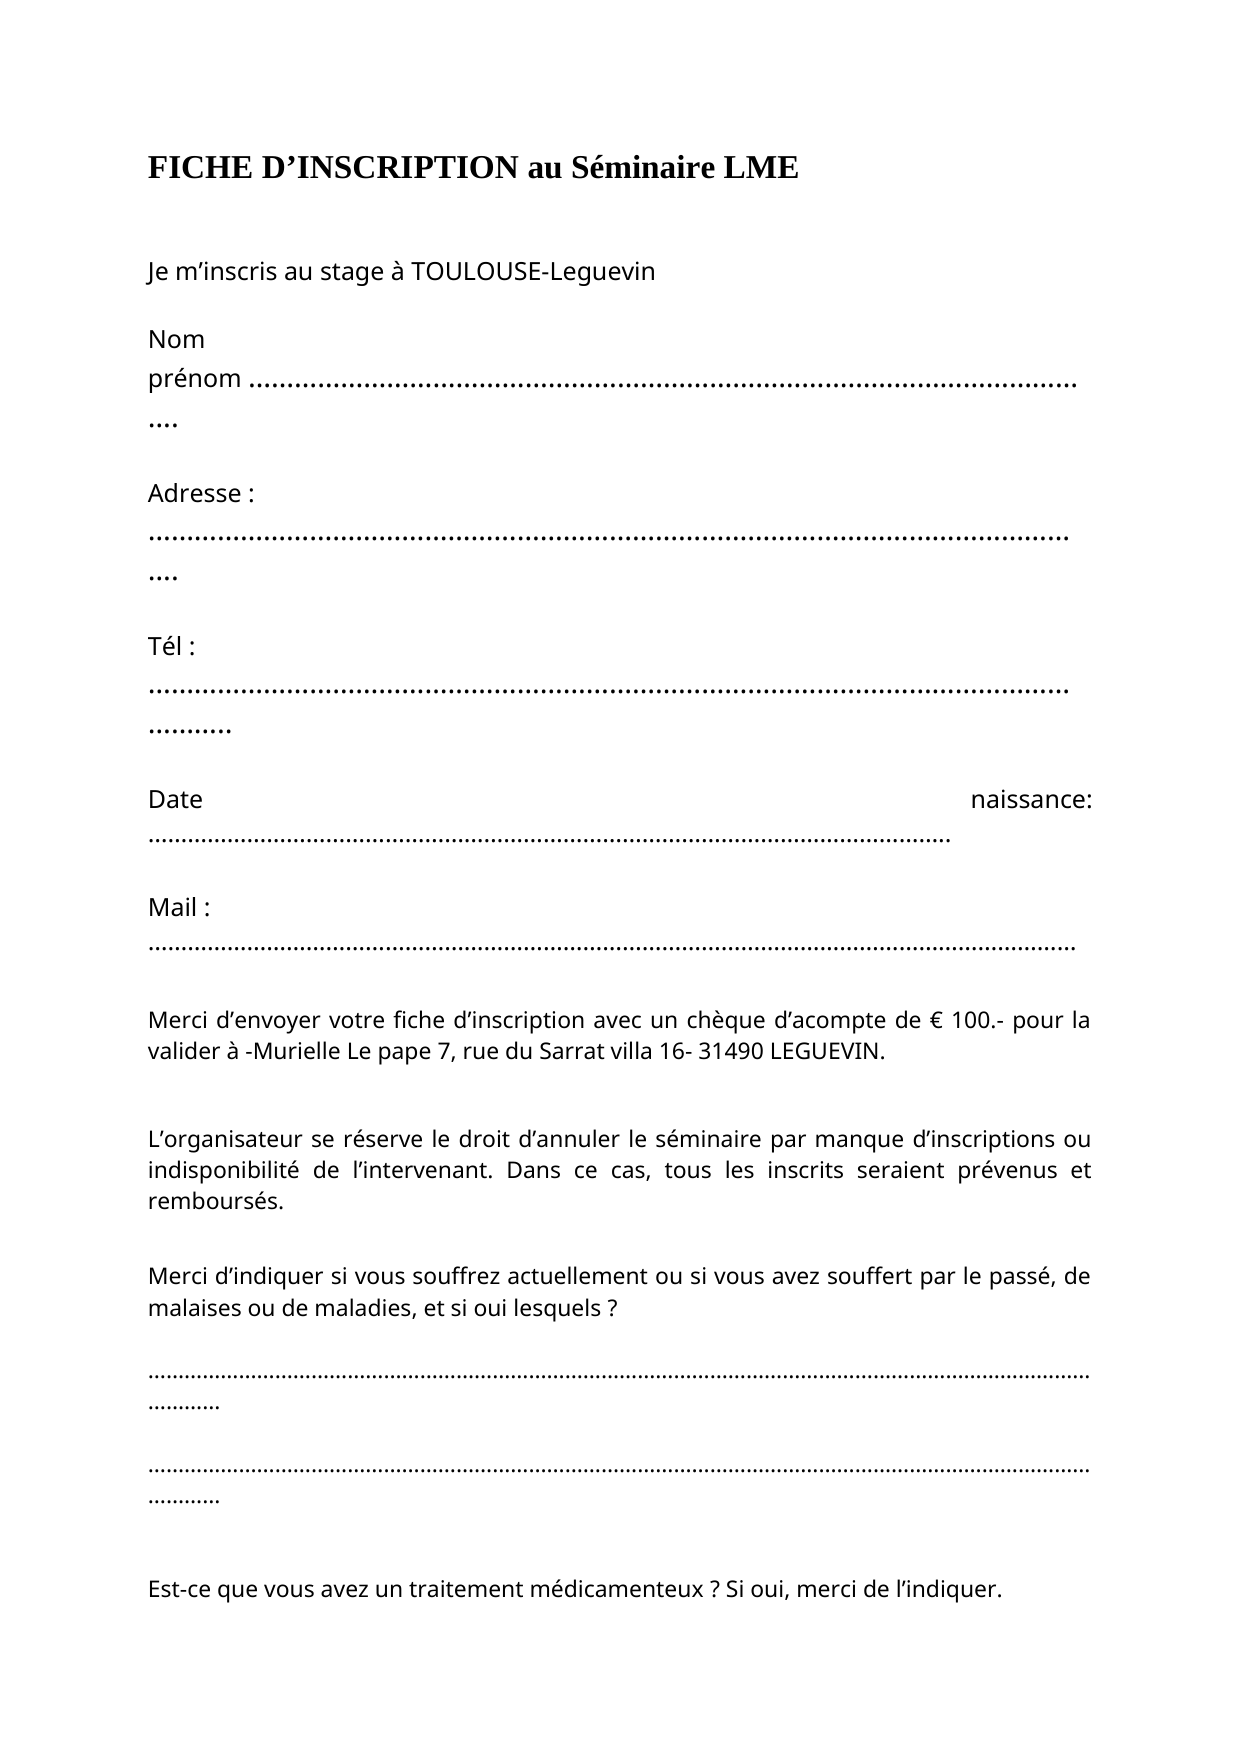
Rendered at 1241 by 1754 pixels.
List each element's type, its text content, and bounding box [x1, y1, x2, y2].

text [148, 1448, 1093, 1510]
text Tél : ………………………………………………………………………………………………………………….. [148, 628, 1093, 742]
text Nom prénom …………………………………………………………………………………………………. [148, 322, 1093, 436]
text Est-ce que vous avez un traitement médicamenteux ? Si oui, merci de l’indiquer. [148, 1573, 1093, 1604]
text FICHE D’INSCRIPTION au Séminaire LME [148, 148, 1093, 186]
text Adresse : ……………………………………………………………………………………………………………. [148, 475, 1093, 589]
text Mail : …………………………………………………………………………………………………………………………… [148, 889, 1093, 957]
text L’organisateur se réserve le droit d’annuler le séminaire par manque d’inscriptions ou indisponibilité de l’intervenant. Dans ce cas, tous les inscrits seraient prévenus et remboursés. [148, 1123, 1093, 1217]
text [148, 1354, 1093, 1417]
text Merci d’indiquer si vous souffrez actuellement ou si vous avez souffert par le passé, de malaises ou de maladies, et si oui lesquels ? [148, 1260, 1093, 1323]
text Date naissance: ………………………………………………………………………………………………………….. [148, 782, 1093, 850]
text Merci d’envoyer votre fiche d’inscription avec un chèque d’acompte de € 100.- pour la valider à -Murielle Le pape 7, rue du Sarrat villa 16- 31490 LEGUEVIN. [148, 1004, 1093, 1067]
text Je m’inscris au stage à TOULOUSE-Leguevin [148, 254, 1093, 288]
